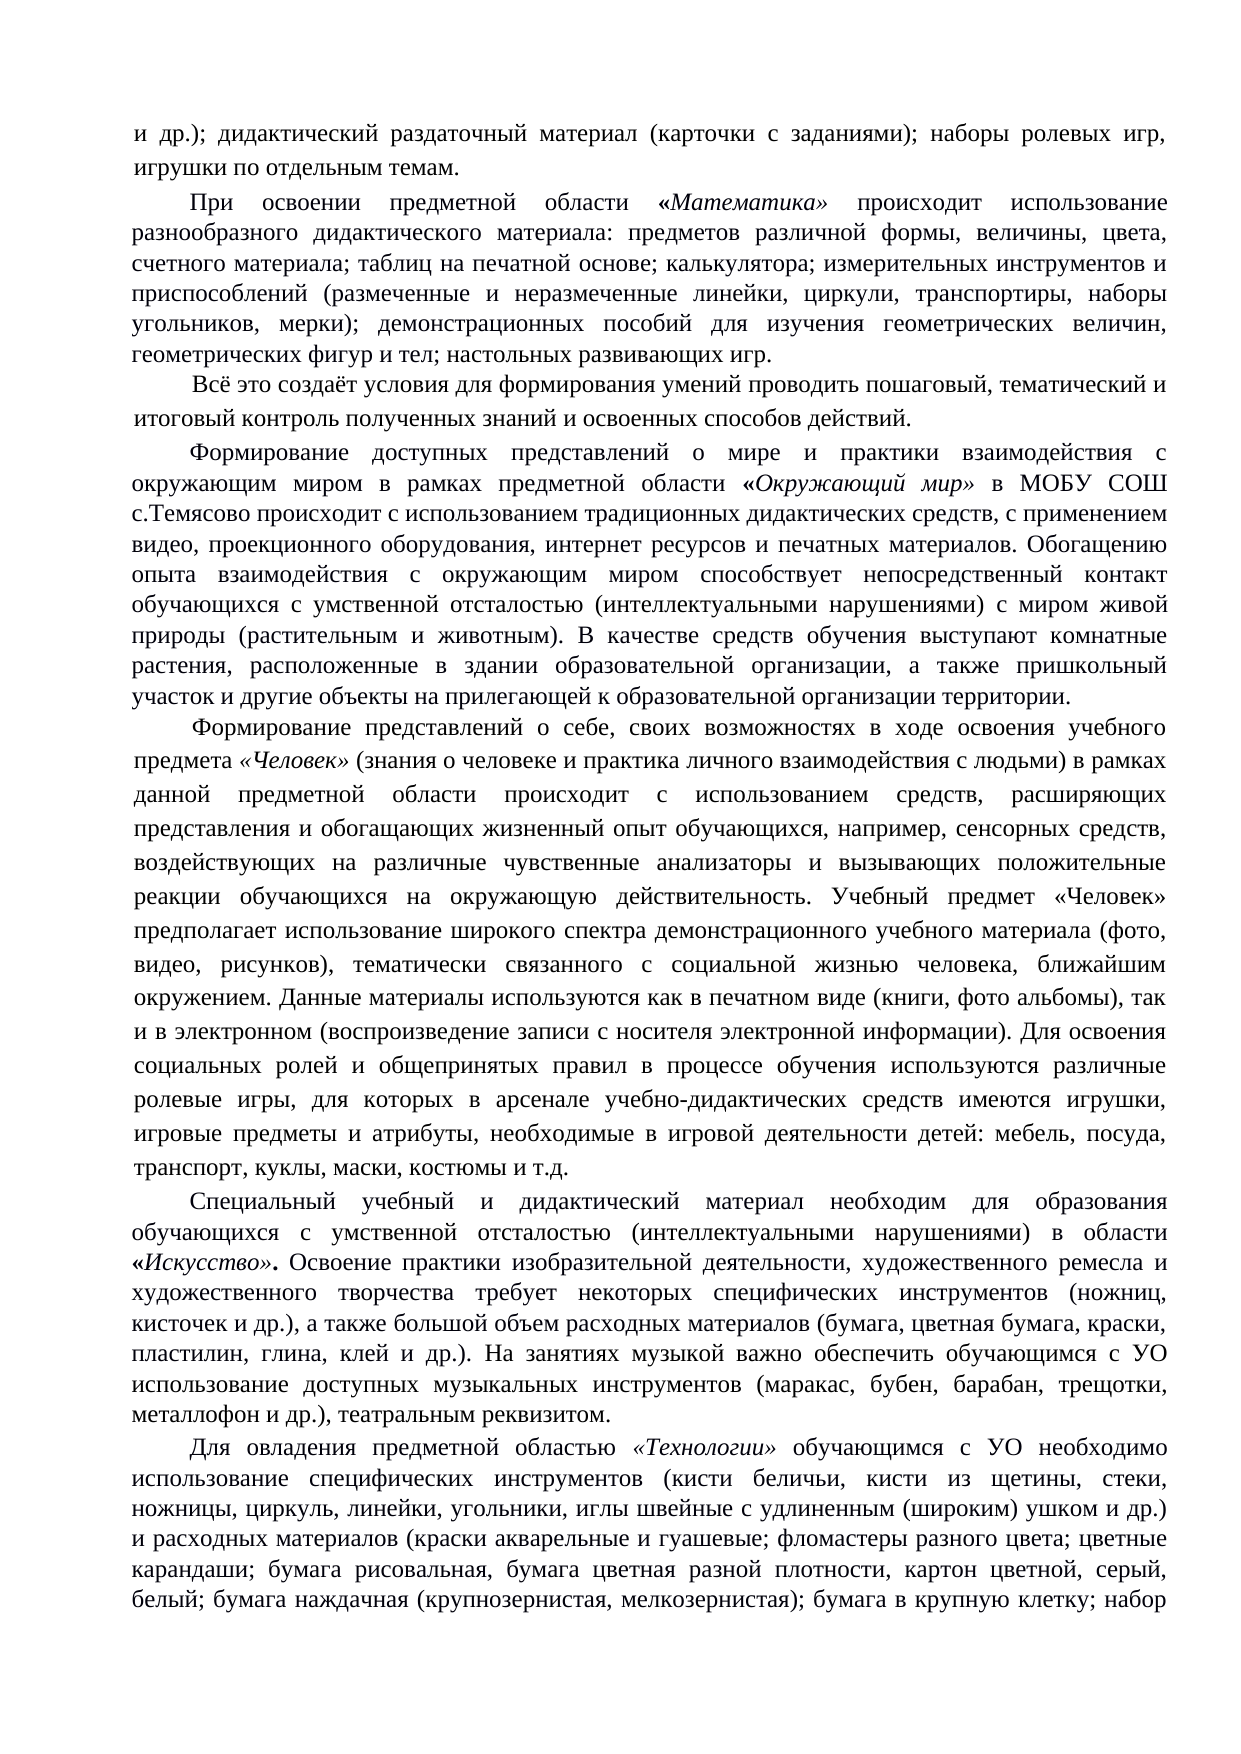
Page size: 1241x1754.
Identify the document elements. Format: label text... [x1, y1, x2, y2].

text Формирование представлений о себе, своих возможностях в ходе освоения учебного предмета «Человек» (знания о человеке и практика личного взаимодействия с людьми) в рамках данной предметной области происходит с использованием средств, расширяющих представления и обогащающих жизненный опыт обучающихся, например, сенсорных средств, воздействующих на различные чувственные анализаторы и вызывающих положительные реакции обучающихся на окружающую действительность. Учебный предмет «Человек» предполагает использование широкого спектра демонстрационного учебного материала (фото, видео, рисунков), тематически связанного с социальной жизнью человека, ближайшим окружением. Данные материалы используются как в печатном виде (книги, фото альбомы), так и в электронном (воспроизведение записи с носителя электронной информации). Для освоения социальных ролей и общепринятых правил в процессе обучения используются различные ролевые игры, для которых в арсенале учебно-дидактических средств имеются игрушки, игровые предметы и атрибуты, необходимые в игровой деятельности детей: мебель, посуда, транспорт, куклы, маски, костюмы и т.д. [134, 712, 1167, 1181]
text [134, 118, 1167, 181]
text Всё это создаёт условия для формирования умений проводить пошаговый, тематический и итоговый контроль полученных знаний и освоенных способов действий. [134, 369, 1167, 432]
text Формирование доступных представлений о мире и практики взаимодействия с окружающим миром в рамках предметной области «Окружающий мир» в МОБУ СОШ с.Темясово происходит с использованием традиционных дидактических средств, с применением видео, проекционного оборудования, интернет ресурсов и печатных материалов. Обогащению опыта взаимодействия с окружающим миром способствует непосредственный контакт обучающихся с умственной отсталостью (интеллектуальными нарушениями) с миром живой природы (растительным и животным). В качестве средств обучения выступают комнатные растения, расположенные в здании образовательной организации, а также пришкольный участок и другие объекты на прилегающей к образовательной организации территории. [131, 437, 1168, 709]
text Специальный учебный и дидактический материал необходим для образования обучающихся с умственной отсталостью (интеллектуальными нарушениями) в области «Искусство». Освоение практики изобразительной деятельности, художественного ремесла и художественного творчества требует некоторых специфических инструментов (ножниц, кисточек и др.), а также большой объем расходных материалов (бумага, цветная бумага, краски, пластилин, глина, клей и др.). На занятиях музыкой важно обеспечить обучающимся с УО использование доступных музыкальных инструментов (маракас, бубен, барабан, трещотки, металлофон и др.), театральным реквизитом. [131, 1186, 1168, 1428]
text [131, 1432, 1168, 1613]
text При освоении предметной области «Математика» происходит использование разнообразного дидактического материала: предметов различной формы, величины, цвета, счетного материала; таблиц на печатной основе; калькулятора; измерительных инструментов и приспособлений (размеченные и неразмеченные линейки, циркули, транспортиры, наборы угольников, мерки); демонстрационных пособий для изучения геометрических величин, геометрических фигур и тел; настольных развивающих игр. [131, 187, 1168, 368]
